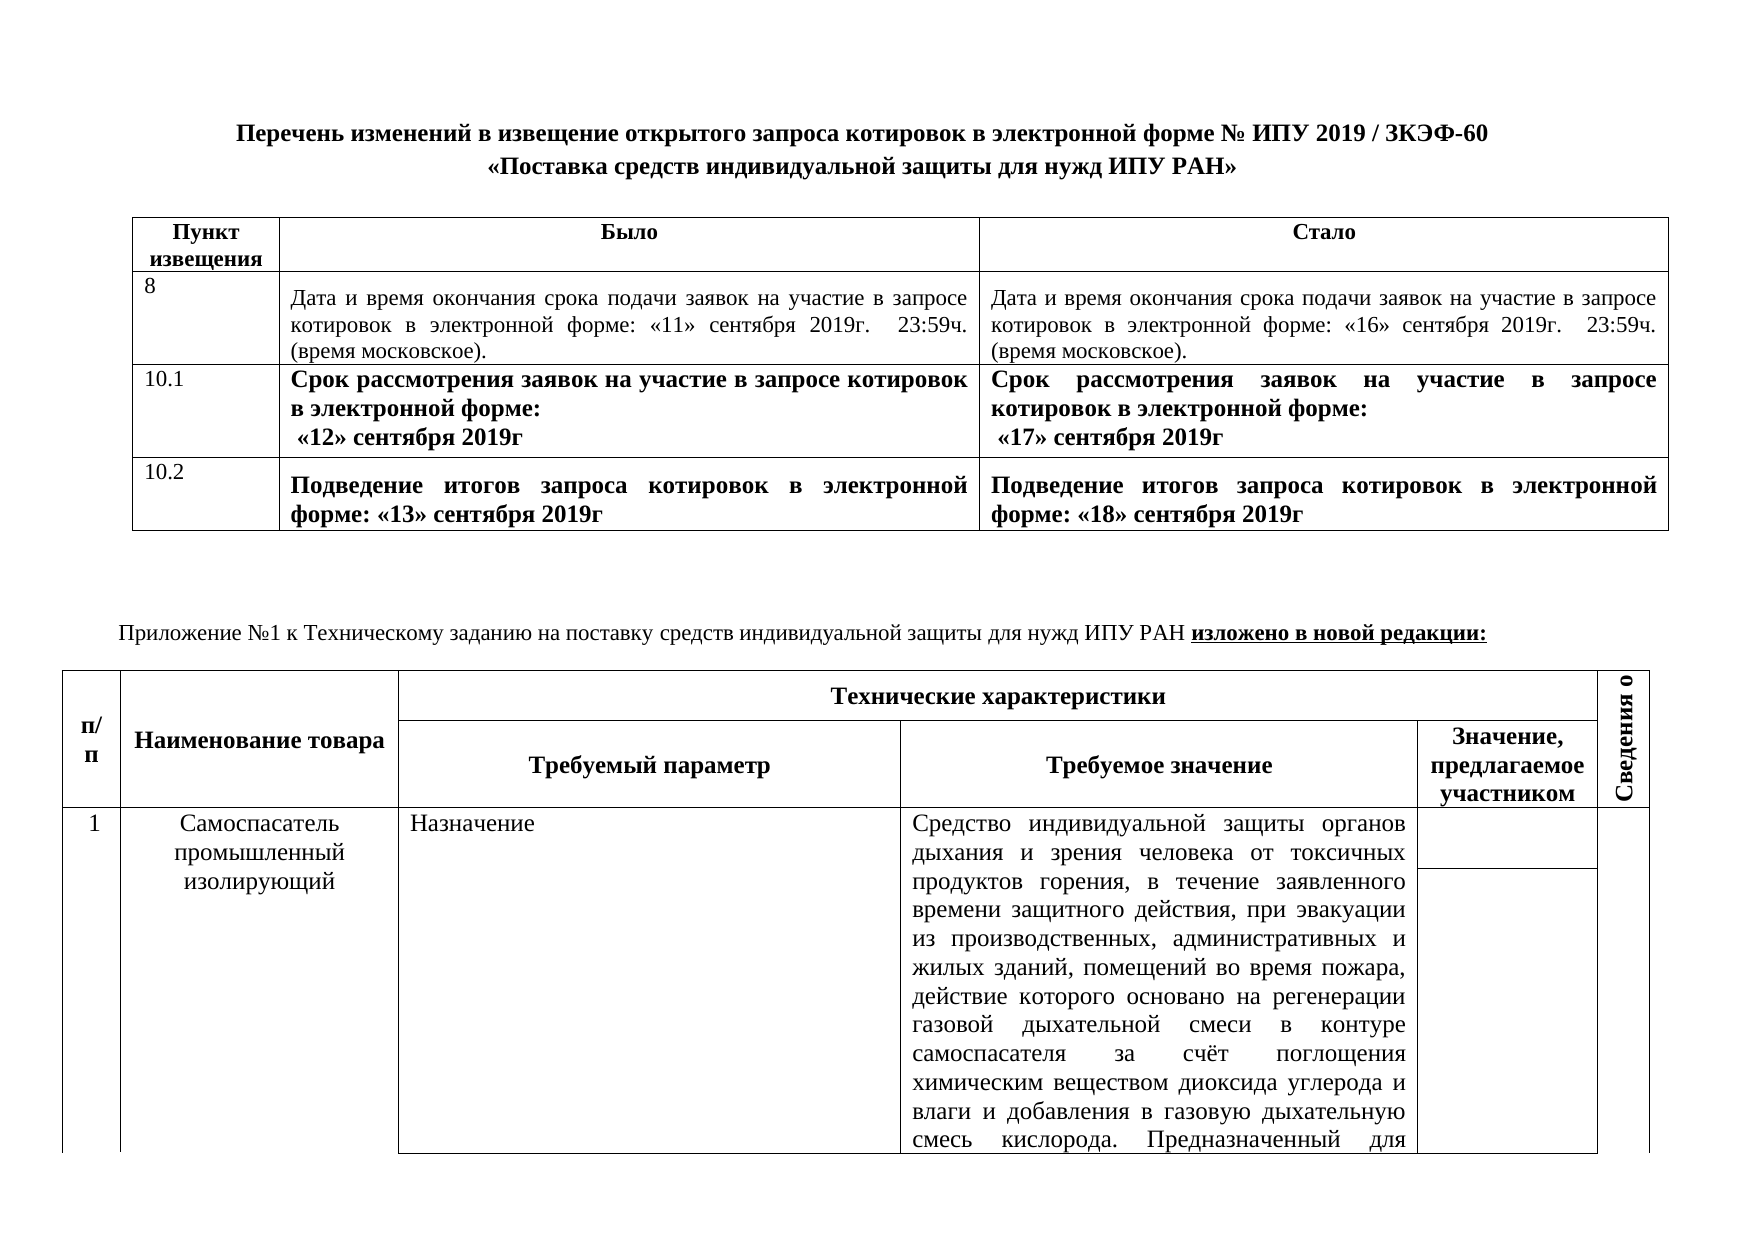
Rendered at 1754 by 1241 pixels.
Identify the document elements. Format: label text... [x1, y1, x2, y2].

table_header Было [280, 218, 979, 271]
table_cell [1418, 869, 1597, 1153]
text «Поставка средств индивидуальной защиты для нужд ИПУ РАН» [44, 151, 1680, 180]
table_cell Средство индивидуальной защиты органов дыхания и зрения человека от токсичных продуктов горения, в течение заявленного времени защитного действия, при эвакуации из производственных, административных и жилых зданий, помещений во время пожара, действие которого основано на регенерации газовой дыхательной смеси в контуре самоспасателя за счёт поглощения химическим веществом диоксида углерода и влаги и добавления в газовую дыхательную смесь кислорода. Предназначенный для дыхания кислород содержится в химически связанном состоянии. [901, 808, 1417, 1153]
table_header п/п [63, 671, 120, 807]
table_header Стало [980, 218, 1668, 271]
table_header Сведения о сертификации [1598, 671, 1649, 807]
table_cell Значение, предлагаемое участником [1418, 721, 1597, 807]
table_cell [1418, 808, 1597, 868]
table_cell Назначение [399, 808, 900, 1153]
table_cell Подведение итогов запроса котировок в электронной форме: «18» сентября 2019г [980, 458, 1668, 530]
table_cell [1598, 808, 1649, 1153]
table_cell Подведение итогов запроса котировок в электронной форме: «13» сентября 2019г [280, 458, 979, 530]
table_cell Требуемое значение [901, 721, 1417, 807]
table_cell 1 [63, 808, 120, 1153]
table_cell Самоспасатель промышленный изолирующий [120, 808, 398, 1153]
table_header Пункт извещения [133, 218, 279, 271]
table_cell 8 [133, 272, 279, 363]
table_cell Требуемый параметр [399, 721, 900, 807]
table_cell Дата и время окончания срока подачи заявок на участие в запросе котировок в электронной форме: «16» сентября 2019г. 23:59ч. (время московское). [980, 272, 1668, 363]
table_cell Срок рассмотрения заявок на участие в запросе котировок в электронной форме: «12» сентября 2019г [280, 365, 979, 457]
table_header Наименование товара [121, 671, 398, 807]
text Приложение №1 к Техническому заданию на поставку средств индивидуальной защиты для нужд ИПУ РАН изложено в новой редакции: [118, 619, 1680, 645]
table_cell Дата и время окончания срока подачи заявок на участие в запросе котировок в электронной форме: «11» сентября 2019г. 23:59ч. (время московское). [280, 272, 979, 363]
table_cell 10.1 [133, 365, 279, 457]
table_cell 10.2 [133, 458, 279, 530]
text Перечень изменений в извещение открытого запроса котировок в электронной форме № ИПУ 2019 / ЗКЭФ-60 [44, 118, 1680, 147]
table_header Технические характеристики [399, 671, 1597, 720]
table_cell Срок рассмотрения заявок на участие в запросе котировок в электронной форме: «17» сентября 2019г [980, 365, 1668, 457]
